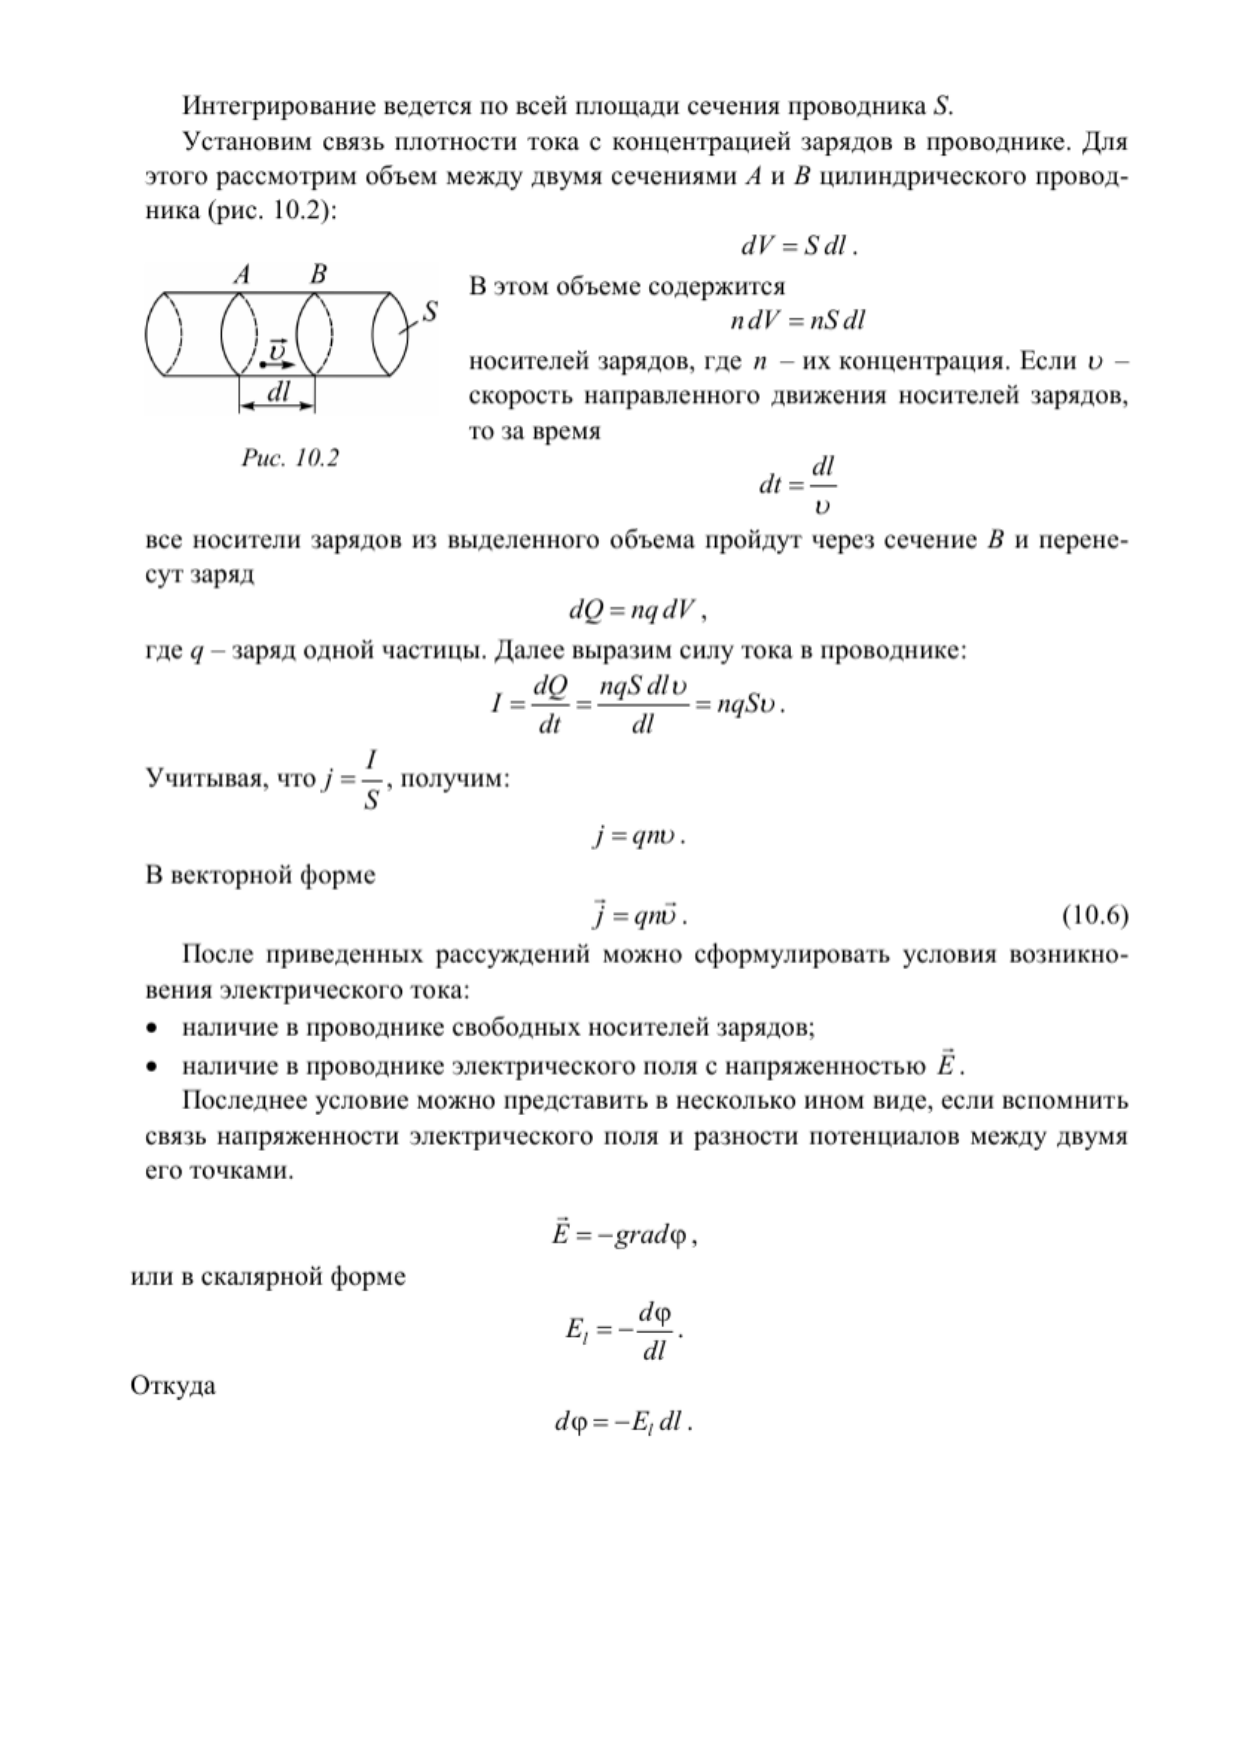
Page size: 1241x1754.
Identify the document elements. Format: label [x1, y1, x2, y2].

picture [75, 75, 1166, 1182]
picture [75, 1206, 1166, 1472]
